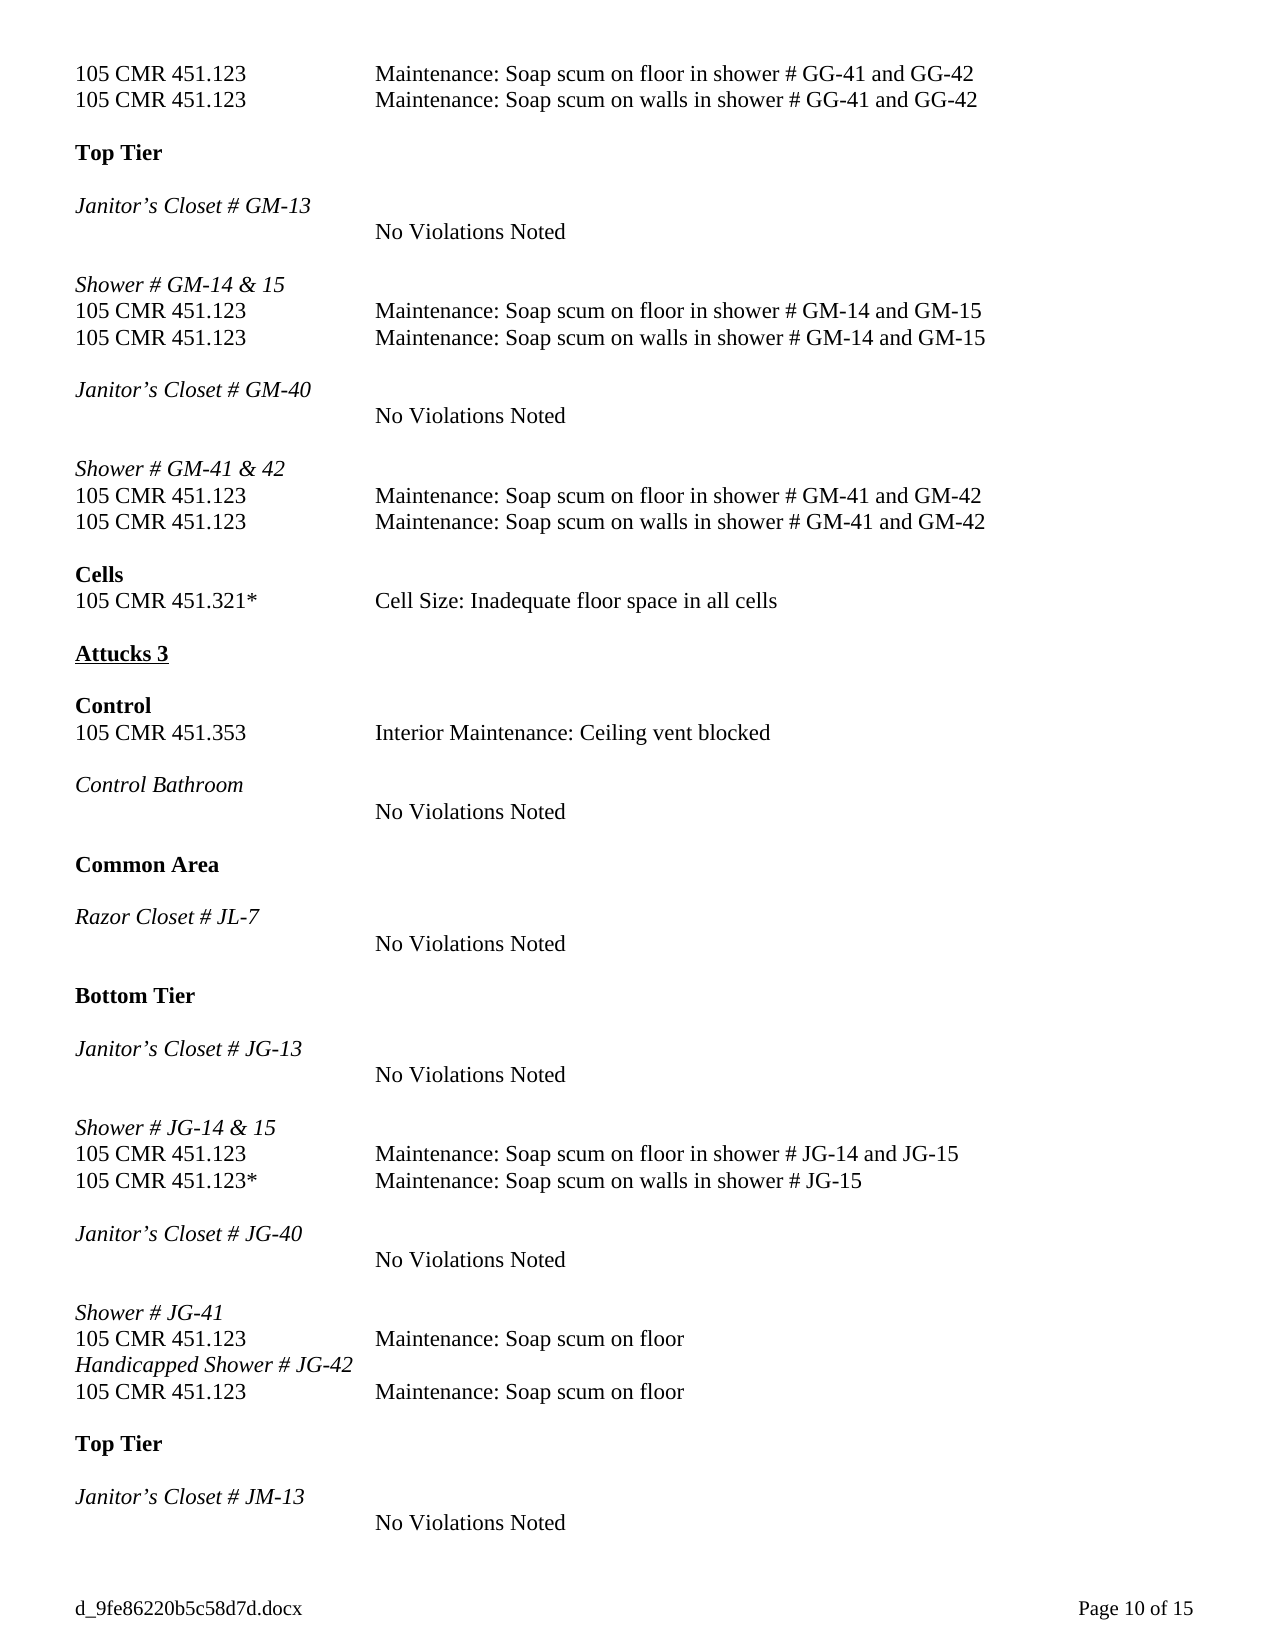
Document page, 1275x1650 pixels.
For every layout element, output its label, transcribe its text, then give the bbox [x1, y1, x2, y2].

text 105 CMR 451.123 Maintenance: Soap scum on floor in shower # JG-14 and JG-15 [75, 1141, 1200, 1167]
text No Violations Noted [75, 798, 1200, 824]
text Janitor’s Closet # GM-40 [75, 376, 1200, 403]
text 105 CMR 451.123 Maintenance: Soap scum on walls in shower # GM-41 and GM-42 [75, 508, 1200, 534]
text Common Area [75, 851, 1200, 877]
text Control [75, 692, 1200, 719]
text 105 CMR 451.353 Interior Maintenance: Ceiling vent blocked [75, 719, 1200, 745]
text No Violations Noted [75, 1061, 1200, 1088]
text Janitor’s Closet # JG-13 [75, 1035, 1200, 1061]
text Janitor’s Closet # JM-13 [75, 1483, 1200, 1509]
text 105 CMR 451.123 Maintenance: Soap scum on floor [75, 1378, 1200, 1404]
text 105 CMR 451.123 Maintenance: Soap scum on walls in shower # GG-41 and GG-42 [75, 86, 1200, 113]
text Razor Closet # JL-7 [75, 903, 1200, 930]
text Cells [75, 561, 1200, 587]
text Janitor’s Closet # GM-13 [75, 192, 1200, 218]
text No Violations Noted [75, 930, 1200, 956]
text No Violations Noted [75, 1246, 1200, 1272]
text 105 CMR 451.123 Maintenance: Soap scum on floor in shower # GM-41 and GM-42 [75, 482, 1200, 508]
text Shower # GM-41 & 42 [75, 455, 1200, 482]
text 105 CMR 451.123 Maintenance: Soap scum on floor [75, 1325, 1200, 1351]
text No Violations Noted [75, 1509, 1200, 1536]
text Janitor’s Closet # JG-40 [75, 1219, 1200, 1246]
text No Violations Noted [75, 218, 1200, 244]
text Top Tier [75, 1430, 1200, 1457]
text Shower # JG-41 [75, 1299, 1200, 1325]
text Bottom Tier [75, 982, 1200, 1009]
text Handicapped Shower # JG-42 [75, 1351, 1200, 1378]
text Control Bathroom [75, 772, 1200, 798]
text 105 CMR 451.321* Cell Size: Inadequate floor space in all cells [75, 587, 1200, 613]
text No Violations Noted [75, 403, 1200, 429]
text Attucks 3 [75, 640, 1200, 666]
text 105 CMR 451.123* Maintenance: Soap scum on walls in shower # JG-15 [75, 1167, 1200, 1193]
text Shower # GM-14 & 15 [75, 271, 1200, 297]
text Shower # JG-14 & 15 [75, 1114, 1200, 1141]
text 105 CMR 451.123 Maintenance: Soap scum on floor in shower # GG-41 and GG-42 [75, 60, 1200, 86]
text Top Tier [75, 139, 1200, 165]
text 105 CMR 451.123 Maintenance: Soap scum on walls in shower # GM-14 and GM-15 [75, 323, 1200, 350]
text 105 CMR 451.123 Maintenance: Soap scum on floor in shower # GM-14 and GM-15 [75, 297, 1200, 323]
